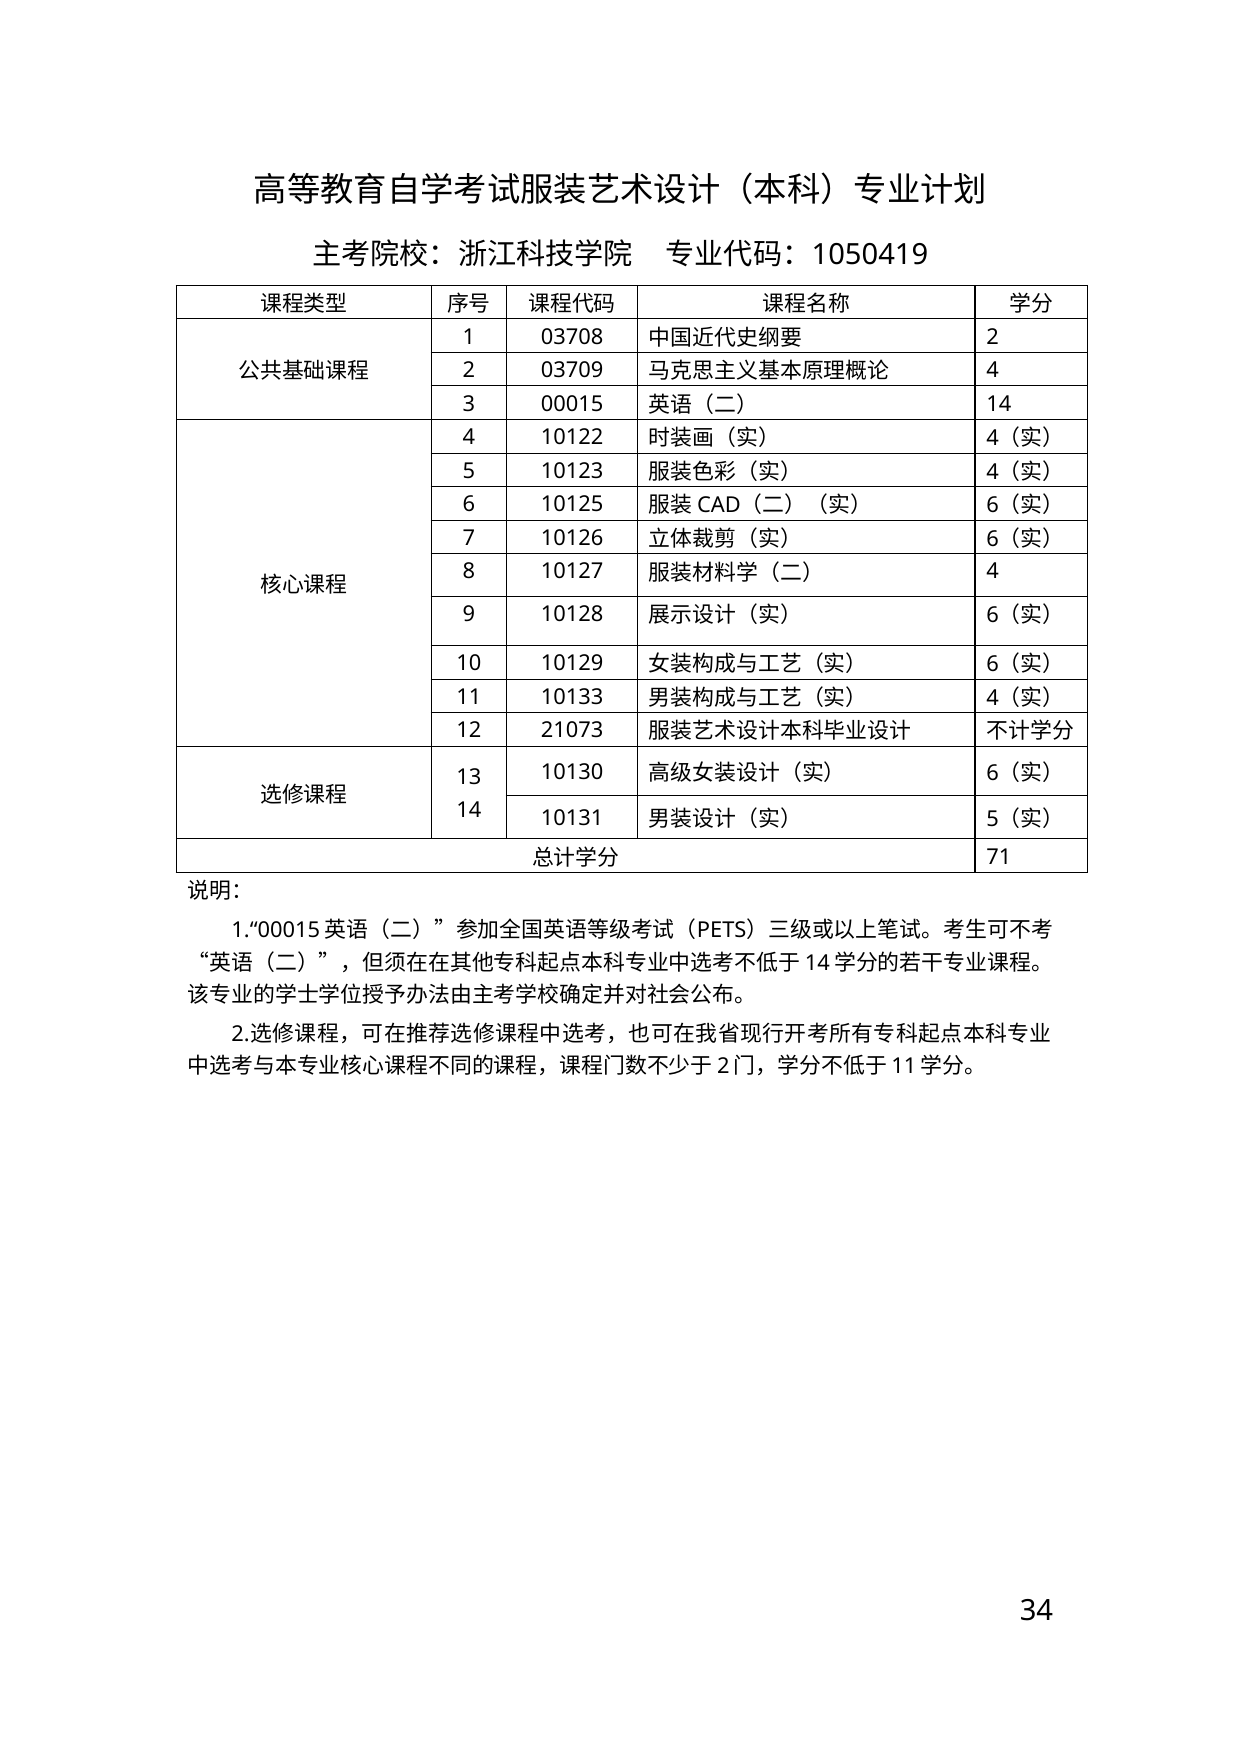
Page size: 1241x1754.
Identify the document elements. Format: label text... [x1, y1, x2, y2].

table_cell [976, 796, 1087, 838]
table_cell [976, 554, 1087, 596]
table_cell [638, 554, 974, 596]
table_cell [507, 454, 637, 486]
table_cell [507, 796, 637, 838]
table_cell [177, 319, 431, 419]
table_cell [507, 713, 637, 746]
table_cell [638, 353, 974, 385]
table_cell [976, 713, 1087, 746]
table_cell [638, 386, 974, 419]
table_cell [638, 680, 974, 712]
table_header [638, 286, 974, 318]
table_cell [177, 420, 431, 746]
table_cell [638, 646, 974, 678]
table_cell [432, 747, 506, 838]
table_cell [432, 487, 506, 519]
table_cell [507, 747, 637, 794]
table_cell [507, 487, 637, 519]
text 1.“00015英语（二）”参加全国英语等级考试（PETS）三级或以上笔试。考生可不考“英语（二）”，但须在在其他专科起点本科专业中选考不低于14学分的若干专业课程。该专业的学士学位授予办法由主考学校确定并对社会公布。 [187, 912, 1053, 1009]
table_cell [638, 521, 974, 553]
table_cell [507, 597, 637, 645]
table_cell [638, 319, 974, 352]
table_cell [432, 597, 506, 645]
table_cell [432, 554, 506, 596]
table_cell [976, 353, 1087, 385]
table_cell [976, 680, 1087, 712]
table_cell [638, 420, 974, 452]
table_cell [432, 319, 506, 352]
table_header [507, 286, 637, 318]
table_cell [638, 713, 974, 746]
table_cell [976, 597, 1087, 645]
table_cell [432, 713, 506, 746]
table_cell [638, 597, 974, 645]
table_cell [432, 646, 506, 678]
text 主考院校：浙江科技学院 专业代码：1050419 [187, 220, 1053, 285]
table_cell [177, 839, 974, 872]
text 2.选修课程，可在推荐选修课程中选考，也可在我省现行开考所有专科起点本科专业中选考与本专业核心课程不同的课程，课程门数不少于2门，学分不低于11学分。 [187, 1015, 1053, 1080]
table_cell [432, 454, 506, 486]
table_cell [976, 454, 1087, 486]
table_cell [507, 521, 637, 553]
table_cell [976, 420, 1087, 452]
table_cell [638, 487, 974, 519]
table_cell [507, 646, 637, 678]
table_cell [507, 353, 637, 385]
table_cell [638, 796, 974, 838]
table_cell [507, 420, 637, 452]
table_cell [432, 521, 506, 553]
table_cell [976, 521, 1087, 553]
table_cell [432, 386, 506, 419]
text 说明： [187, 873, 1053, 905]
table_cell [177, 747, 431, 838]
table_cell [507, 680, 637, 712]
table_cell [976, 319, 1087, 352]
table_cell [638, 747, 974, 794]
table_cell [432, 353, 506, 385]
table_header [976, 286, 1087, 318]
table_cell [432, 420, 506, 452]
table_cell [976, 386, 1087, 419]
text 高等教育自学考试服装艺术设计（本科）专业计划 [187, 155, 1053, 220]
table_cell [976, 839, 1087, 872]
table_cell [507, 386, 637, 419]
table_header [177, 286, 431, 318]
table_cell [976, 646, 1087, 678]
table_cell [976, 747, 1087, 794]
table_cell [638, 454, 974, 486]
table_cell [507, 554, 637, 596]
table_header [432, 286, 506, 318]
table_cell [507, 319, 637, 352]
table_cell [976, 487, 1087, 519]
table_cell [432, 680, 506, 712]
